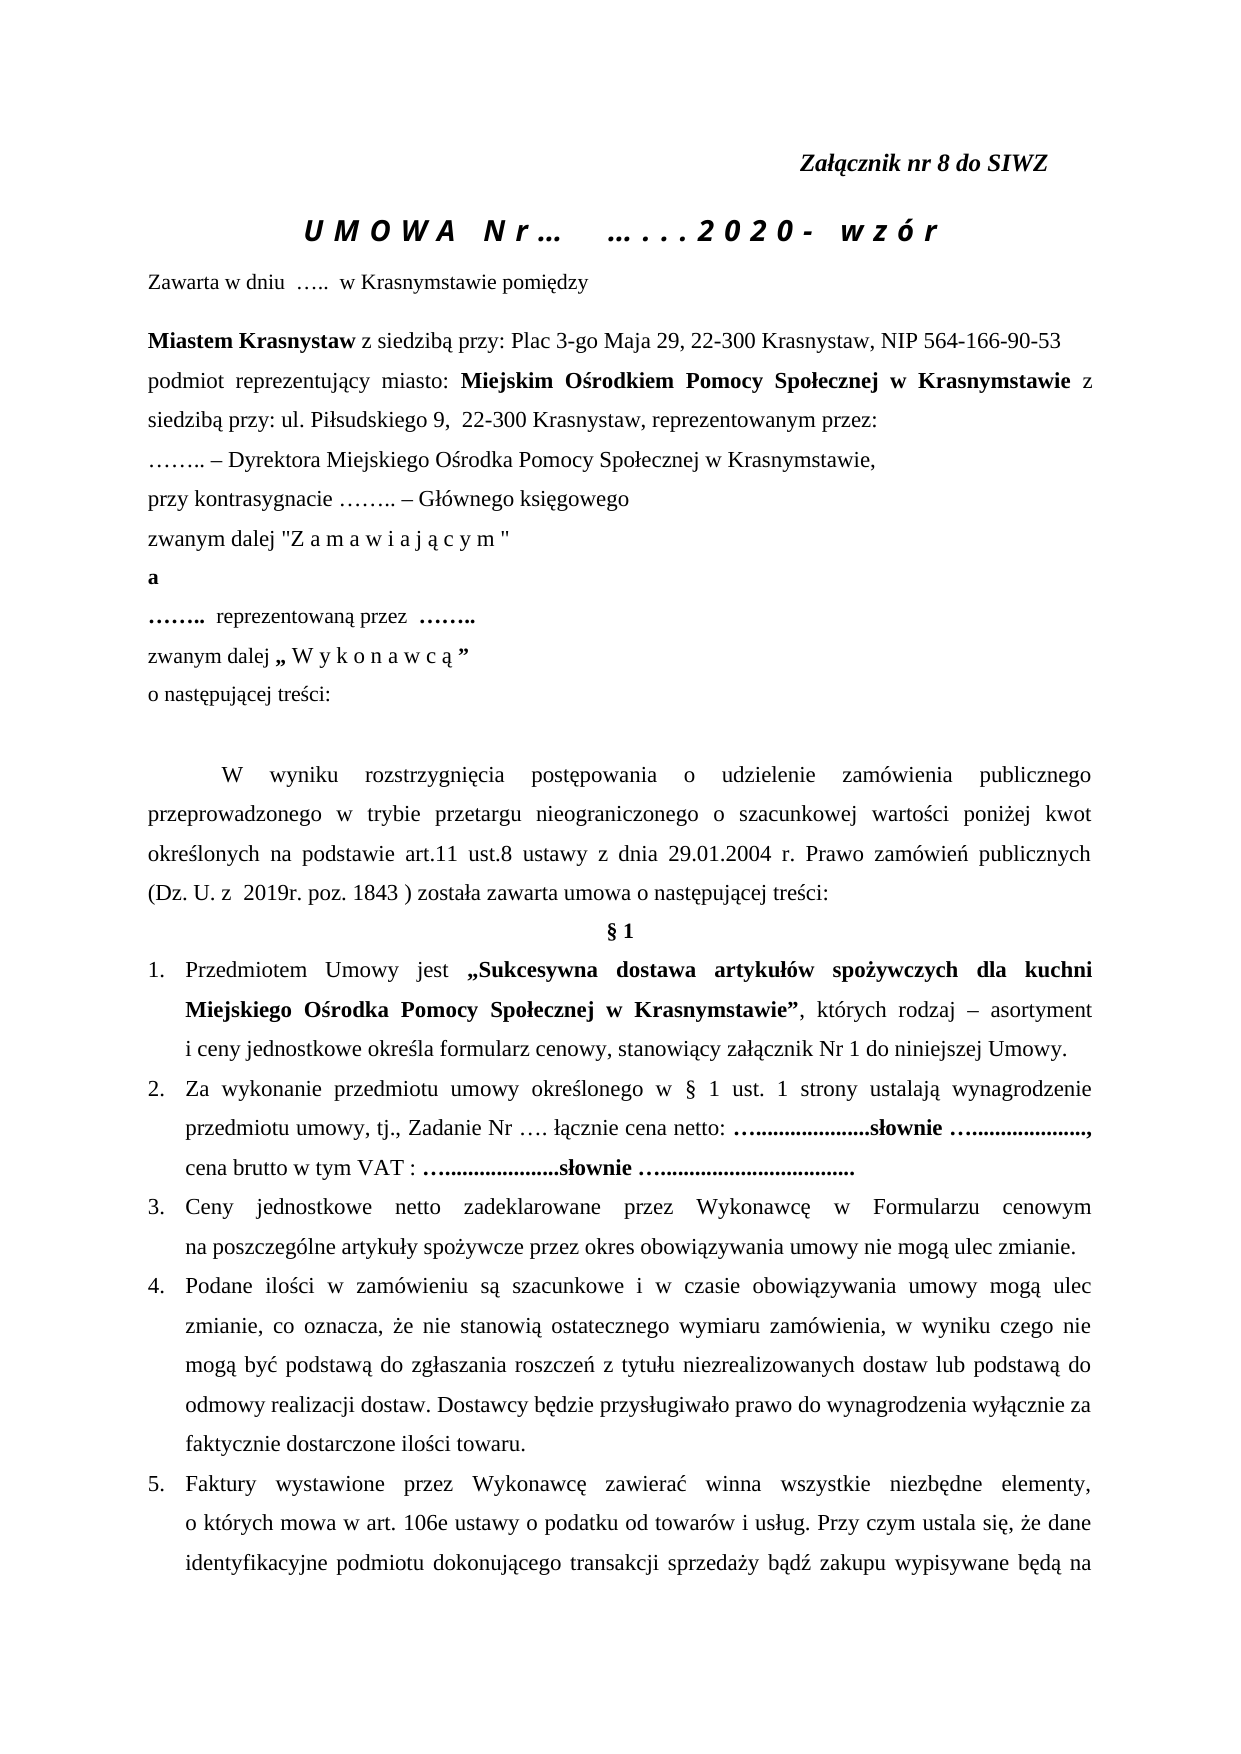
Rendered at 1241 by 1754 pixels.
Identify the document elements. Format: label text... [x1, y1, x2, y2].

text …….. reprezentowaną przez …….. [148, 602, 1093, 629]
text a [148, 564, 1093, 589]
text Załącznik nr 8 do SIWZ [192, 148, 1048, 176]
text przy kontrasygnacie …….. – Głównego księgowego [148, 485, 1093, 512]
text § 1 [148, 918, 1093, 944]
list Podane ilości w zamówieniu są szacunkowe i w czasie obowiązywania umowy mogą ulec zmianie, co oznacza, że nie stanowią ostatecznego wymiaru zamówienia, w wyniku czego nie mogą być podstawą do zgłaszania roszczeń z tytułu niezrealizowanych dostaw lub podstawą do odmowy realizacji dostaw. Dostawcy będzie przysługiwało prawo do wynagrodzenia wyłącznie za faktycznie dostarczone ilości towaru. [148, 1272, 1093, 1456]
text zwanym dalej "Z a m a w i a j ą c y m " [148, 525, 1093, 551]
text zwanym dalej „ W y k o n a w c ą ” [148, 642, 1093, 668]
text …….. – Dyrektora Miejskiego Ośrodka Pomocy Społecznej w Krasnymstawie, [148, 446, 1093, 472]
text UMOWA Nr… …...2020- wzór [192, 210, 1048, 249]
text podmiot reprezentujący miasto: Miejskim Ośrodkiem Pomocy Społecznej w Krasnymstawie z siedzibą przy: ul. Piłsudskiego 9, 22-300 Krasnystaw, reprezentowanym przez: [148, 367, 1093, 433]
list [148, 1469, 1093, 1575]
list Przedmiotem Umowy jest „Sukcesywna dostawa artykułów spożywczych dla kuchni Miejskiego Ośrodka Pomocy Społecznej w Krasnymstawie”, których rodzaj – asortyment i ceny jednostkowe określa formularz cenowy, stanowiący załącznik Nr 1 do niniejszej Umowy. [148, 956, 1093, 1062]
text W wyniku rozstrzygnięcia postępowania o udzielenie zamówienia publicznego przeprowadzonego w trybie przetargu nieograniczonego o szacunkowej wartości poniżej kwot określonych na podstawie art.11 ust.8 ustawy z dnia 29.01.2004 r. Prawo zamówień publicznych (Dz. U. z 2019r. poz. 1843 ) została zawarta umowa o następującej treści: [148, 761, 1093, 905]
text Miastem Krasnystaw z siedzibą przy: Plac 3-go Maja 29, 22-300 Krasnystaw, NIP 564-166-90-53 [148, 327, 1093, 354]
text o następującej treści: [148, 681, 1093, 707]
list Za wykonanie przedmiotu umowy określonego w § 1 ust. 1 strony ustalają wynagrodzenie przedmiotu umowy, tj., Zadanie Nr …. łącznie cena netto: …....................słownie …...................., cena brutto w tym VAT : …....................słownie ….................................. [148, 1075, 1093, 1180]
list Ceny jednostkowe netto zadeklarowane przez Wykonawcę w Formularzu cenowym na poszczególne artykuły spożywcze przez okres obowiązywania umowy nie mogą ulec zmianie. [148, 1193, 1093, 1259]
text Zawarta w dniu ….. w Krasnymstawie pomiędzy [148, 269, 1093, 294]
